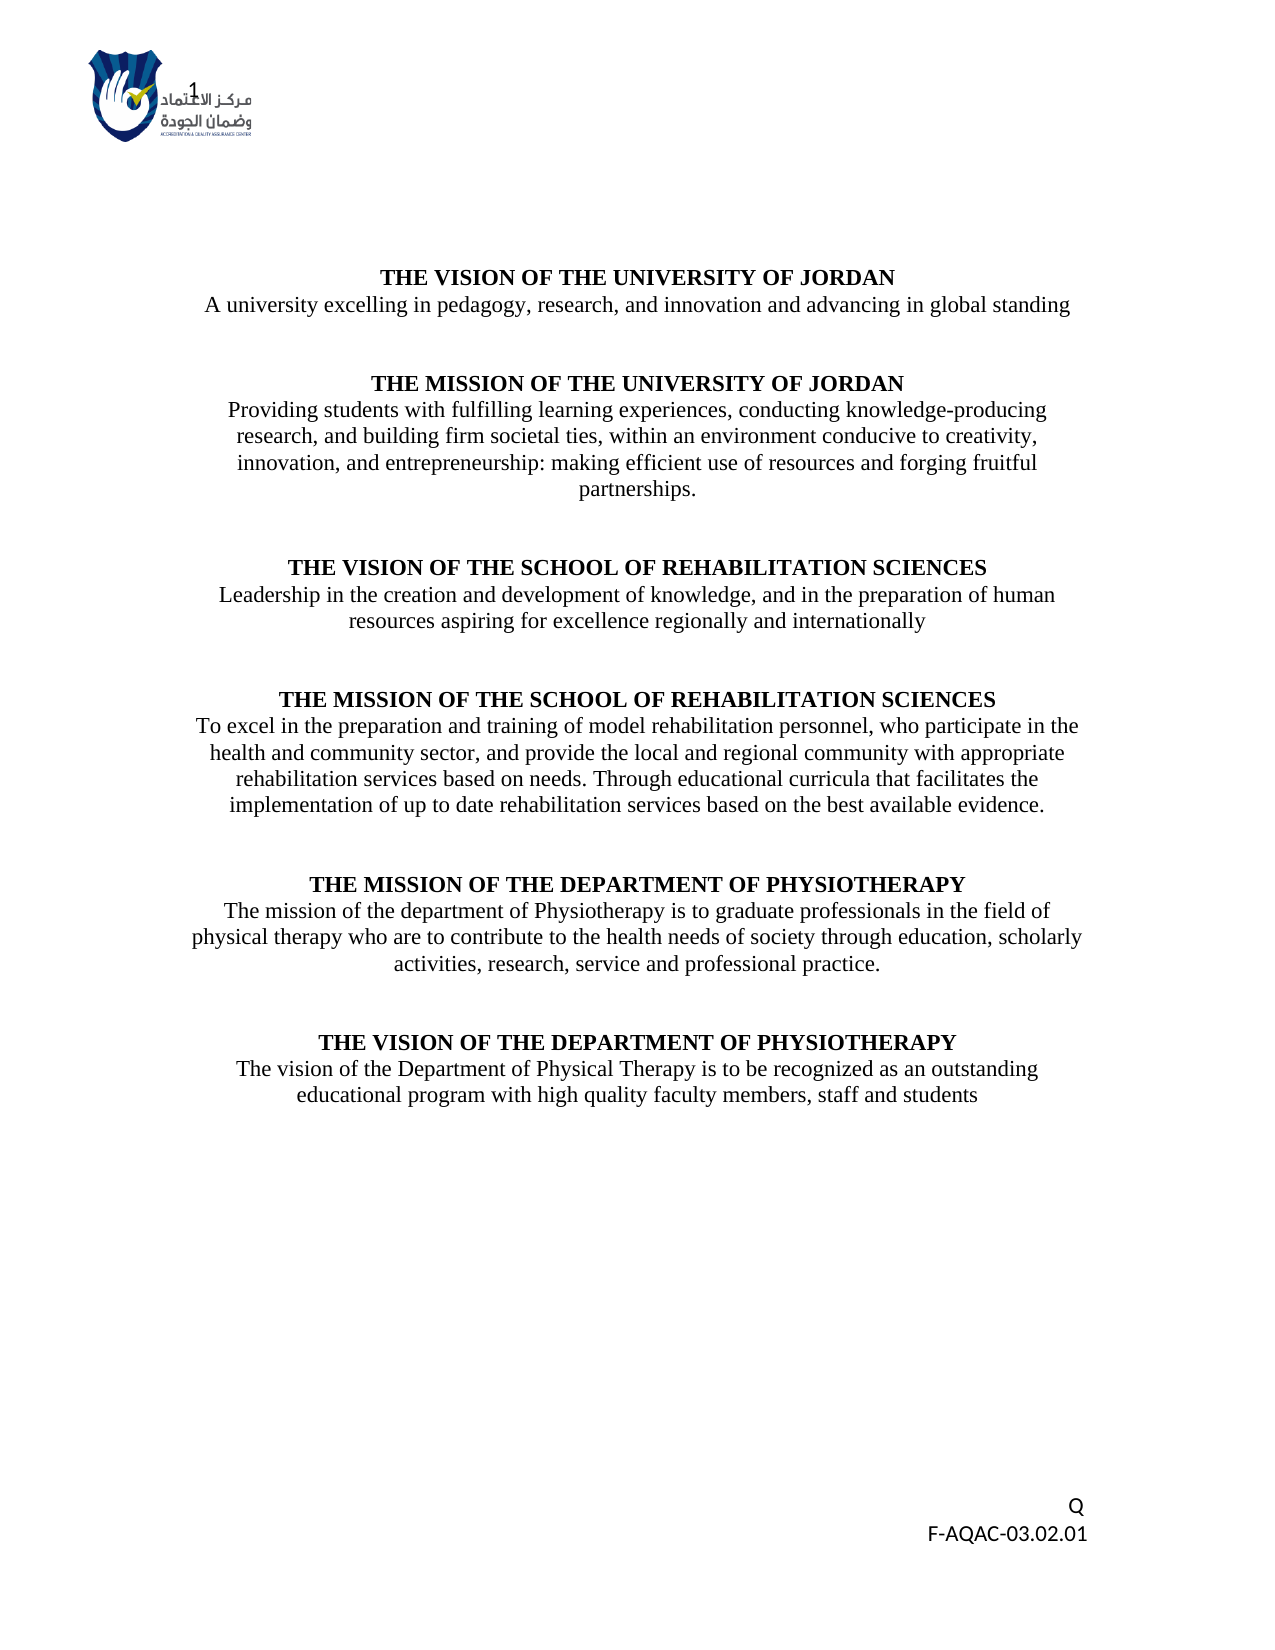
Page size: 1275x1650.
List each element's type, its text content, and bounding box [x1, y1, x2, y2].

text A university excelling in pedagogy, research, and innovation and advancing in global standing [187, 291, 1087, 317]
text Providing students with fulfilling learning experiences, conducting knowledge-producing research, and building firm societal ties, within an environment conducive to creativity, innovation, and entrepreneurship: making efficient use of resources and forging fruitful partnerships. [187, 396, 1087, 502]
text THE VISION OF THE UNIVERSITY OF JORDAN [187, 264, 1087, 291]
text THE MISSION OF THE SCHOOL OF REHABILITATION SCIENCES [187, 686, 1087, 712]
text To excel in the preparation and training of model rehabilitation personnel, who participate in the health and community sector, and provide the local and regional community with appropriate rehabilitation services based on needs. Through educational curricula that facilitates the implementation of up to date rehabilitation services based on the best available evidence. [187, 712, 1087, 818]
text THE MISSION OF THE DEPARTMENT OF PHYSIOTHERAPY [187, 871, 1087, 897]
text Leadership in the creation and development of knowledge, and in the preparation of human resources aspiring for excellence regionally and internationally [187, 581, 1087, 633]
text The vision of the Department of Physical Therapy is to be recognized as an outstanding educational program with high quality faculty members, staff and students [187, 1055, 1087, 1108]
text The mission of the department of Physiotherapy is to graduate professionals in the field of physical therapy who are to contribute to the health needs of society through education, scholarly activities, research, service and professional practice. [187, 897, 1087, 976]
text THE VISION OF THE SCHOOL OF REHABILITATION SCIENCES [187, 554, 1087, 581]
picture [88, 50, 252, 142]
text THE VISION OF THE DEPARTMENT OF PHYSIOTHERAPY [187, 1029, 1087, 1055]
text THE MISSION OF THE UNIVERSITY OF JORDAN [187, 370, 1087, 396]
